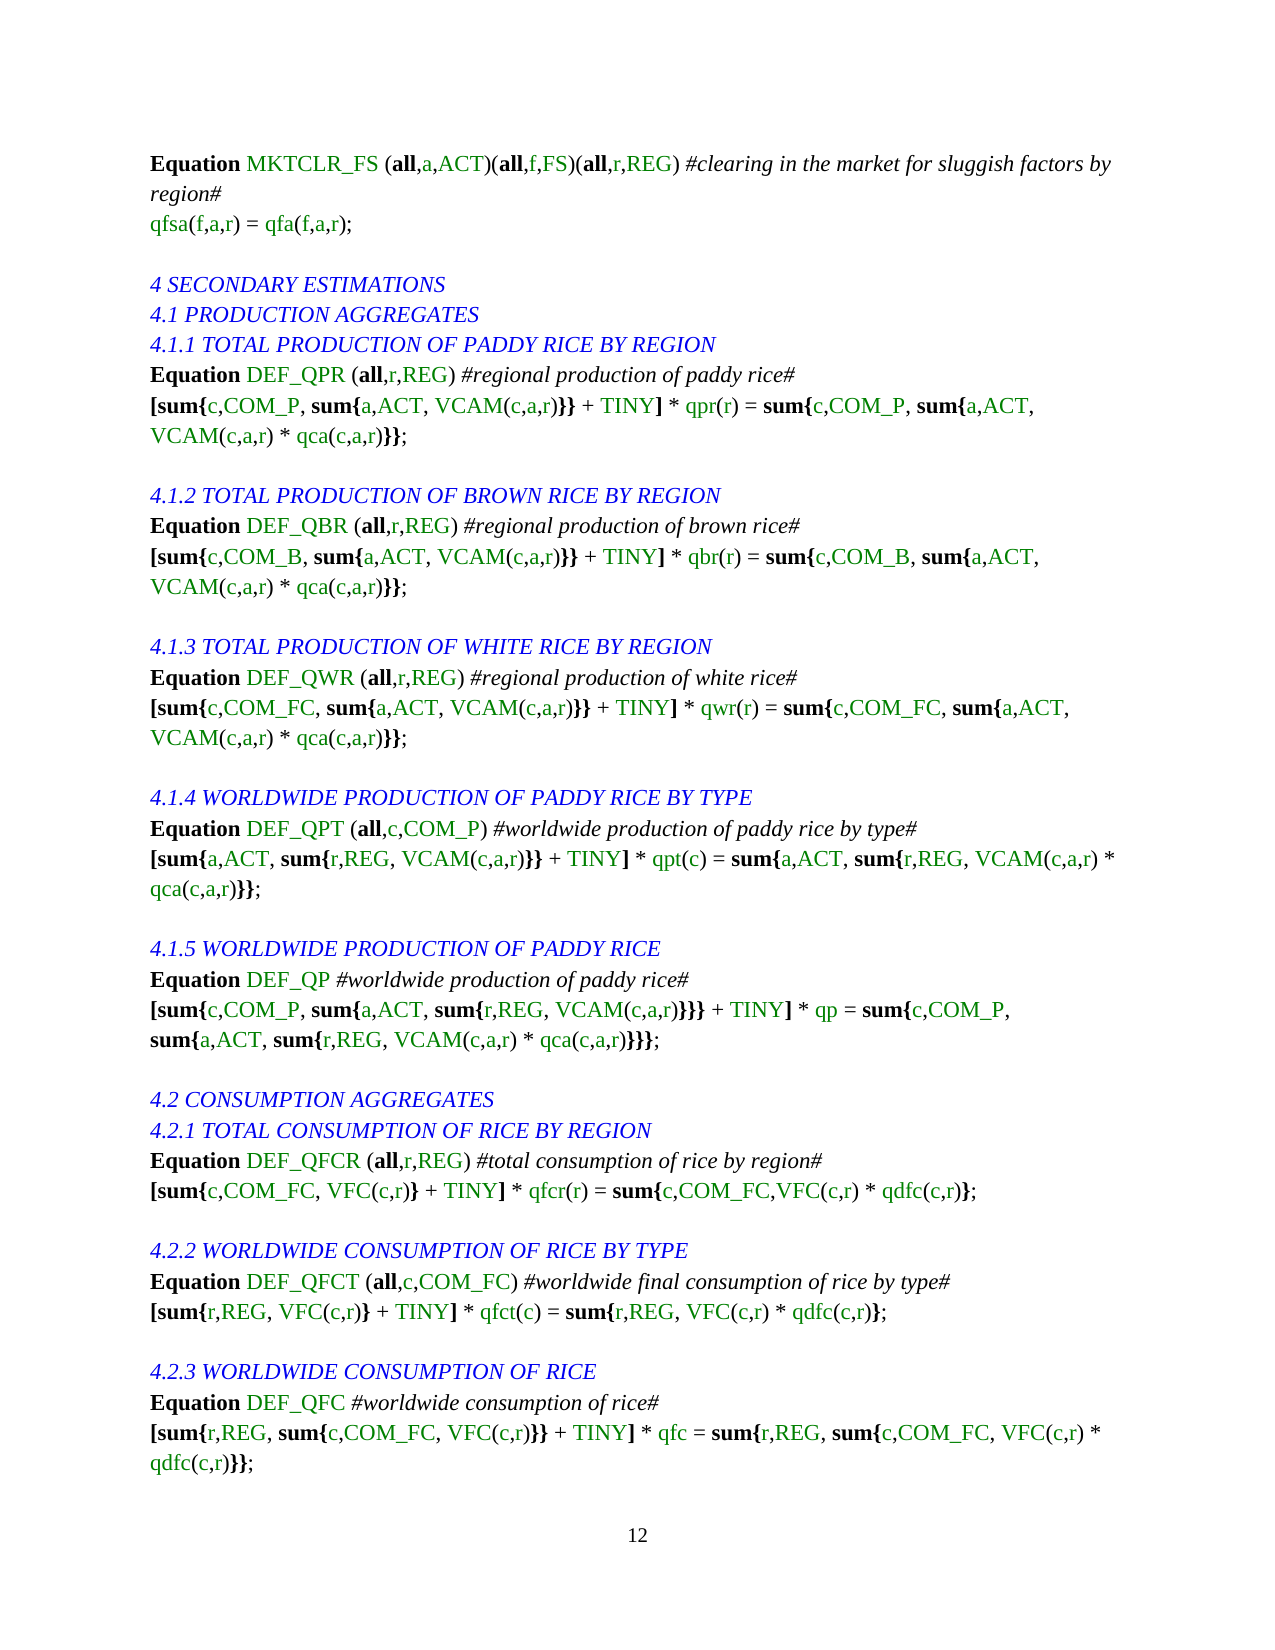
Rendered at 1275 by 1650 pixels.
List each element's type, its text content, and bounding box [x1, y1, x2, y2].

text [sum{c,COM_FC, sum{a,ACT, VCAM(c,a,r)}} + TINY] * qwr(r) = sum{c,COM_FC, sum{a,ACT, VCAM(c,a,r) * qca(c,a,r)}}; [150, 694, 1125, 750]
text [sum{c,COM_B, sum{a,ACT, VCAM(c,a,r)}} + TINY] * qbr(r) = sum{c,COM_B, sum{a,ACT, VCAM(c,a,r) * qca(c,a,r)}}; [150, 543, 1125, 599]
text 4.1.1 TOTAL PRODUCTION OF PADDY RICE BY REGION [150, 331, 1125, 358]
text Equation DEF_QWR (all,r,REG) #regional production of white rice# [150, 663, 1125, 690]
text 4.1.4 WORLDWIDE PRODUCTION OF PADDY RICE BY TYPE [150, 784, 1125, 811]
text Equation DEF_QFC #worldwide consumption of rice# [150, 1388, 1125, 1415]
text [sum{a,ACT, sum{r,REG, VCAM(c,a,r)}} + TINY] * qpt(c) = sum{a,ACT, sum{r,REG, VCAM(c,a,r) * qca(c,a,r)}}; [150, 845, 1125, 901]
text 4.1 PRODUCTION AGGREGATES [150, 301, 1125, 327]
text [sum{c,COM_FC, VFC(c,r)} + TINY] * qfcr(r) = sum{c,COM_FC,VFC(c,r) * qdfc(c,r)}; [150, 1177, 1125, 1203]
text 4.2.1 TOTAL CONSUMPTION OF RICE BY REGION [150, 1117, 1125, 1143]
text Equation DEF_QPR (all,r,REG) #regional production of paddy rice# [150, 361, 1125, 388]
text Equation DEF_QFCR (all,r,REG) #total consumption of rice by region# [150, 1147, 1125, 1173]
text [sum{r,REG, VFC(c,r)} + TINY] * qfct(c) = sum{r,REG, VFC(c,r) * qdfc(c,r)}; [150, 1298, 1125, 1324]
text 4.1.2 TOTAL PRODUCTION OF BROWN RICE BY REGION [150, 482, 1125, 509]
text Equation DEF_QP #worldwide production of paddy rice# [150, 966, 1125, 992]
text 4.2.2 WORLDWIDE CONSUMPTION OF RICE BY TYPE [150, 1237, 1125, 1264]
text 4 SECONDARY ESTIMATIONS [150, 271, 1125, 297]
text Equation DEF_QFCT (all,c,COM_FC) #worldwide final consumption of rice by type# [150, 1268, 1125, 1294]
text [sum{r,REG, sum{c,COM_FC, VFC(c,r)}} + TINY] * qfc = sum{r,REG, sum{c,COM_FC, VFC(c,r) * qdfc(c,r)}}; [150, 1419, 1125, 1475]
text 4.2.3 WORLDWIDE CONSUMPTION OF RICE [150, 1358, 1125, 1385]
text Equation DEF_QBR (all,r,REG) #regional production of brown rice# [150, 512, 1125, 539]
text [sum{c,COM_P, sum{a,ACT, VCAM(c,a,r)}} + TINY] * qpr(r) = sum{c,COM_P, sum{a,ACT, VCAM(c,a,r) * qca(c,a,r)}}; [150, 392, 1125, 448]
text 4.1.5 WORLDWIDE PRODUCTION OF PADDY RICE [150, 935, 1125, 962]
text 4.1.3 TOTAL PRODUCTION OF WHITE RICE BY REGION [150, 633, 1125, 660]
text Equation MKTCLR_FS (all,a,ACT)(all,f,FS)(all,r,REG) #clearing in the market for sluggish factors by region# [150, 150, 1125, 207]
text Equation DEF_QPT (all,c,COM_P) #worldwide production of paddy rice by type# [150, 814, 1125, 841]
text 4.2 CONSUMPTION AGGREGATES [150, 1086, 1125, 1113]
text qfsa(f,a,r) = qfa(f,a,r); [150, 210, 1125, 237]
text [sum{c,COM_P, sum{a,ACT, sum{r,REG, VCAM(c,a,r)}}} + TINY] * qp = sum{c,COM_P, sum{a,ACT, sum{r,REG, VCAM(c,a,r) * qca(c,a,r)}}}; [150, 996, 1125, 1052]
